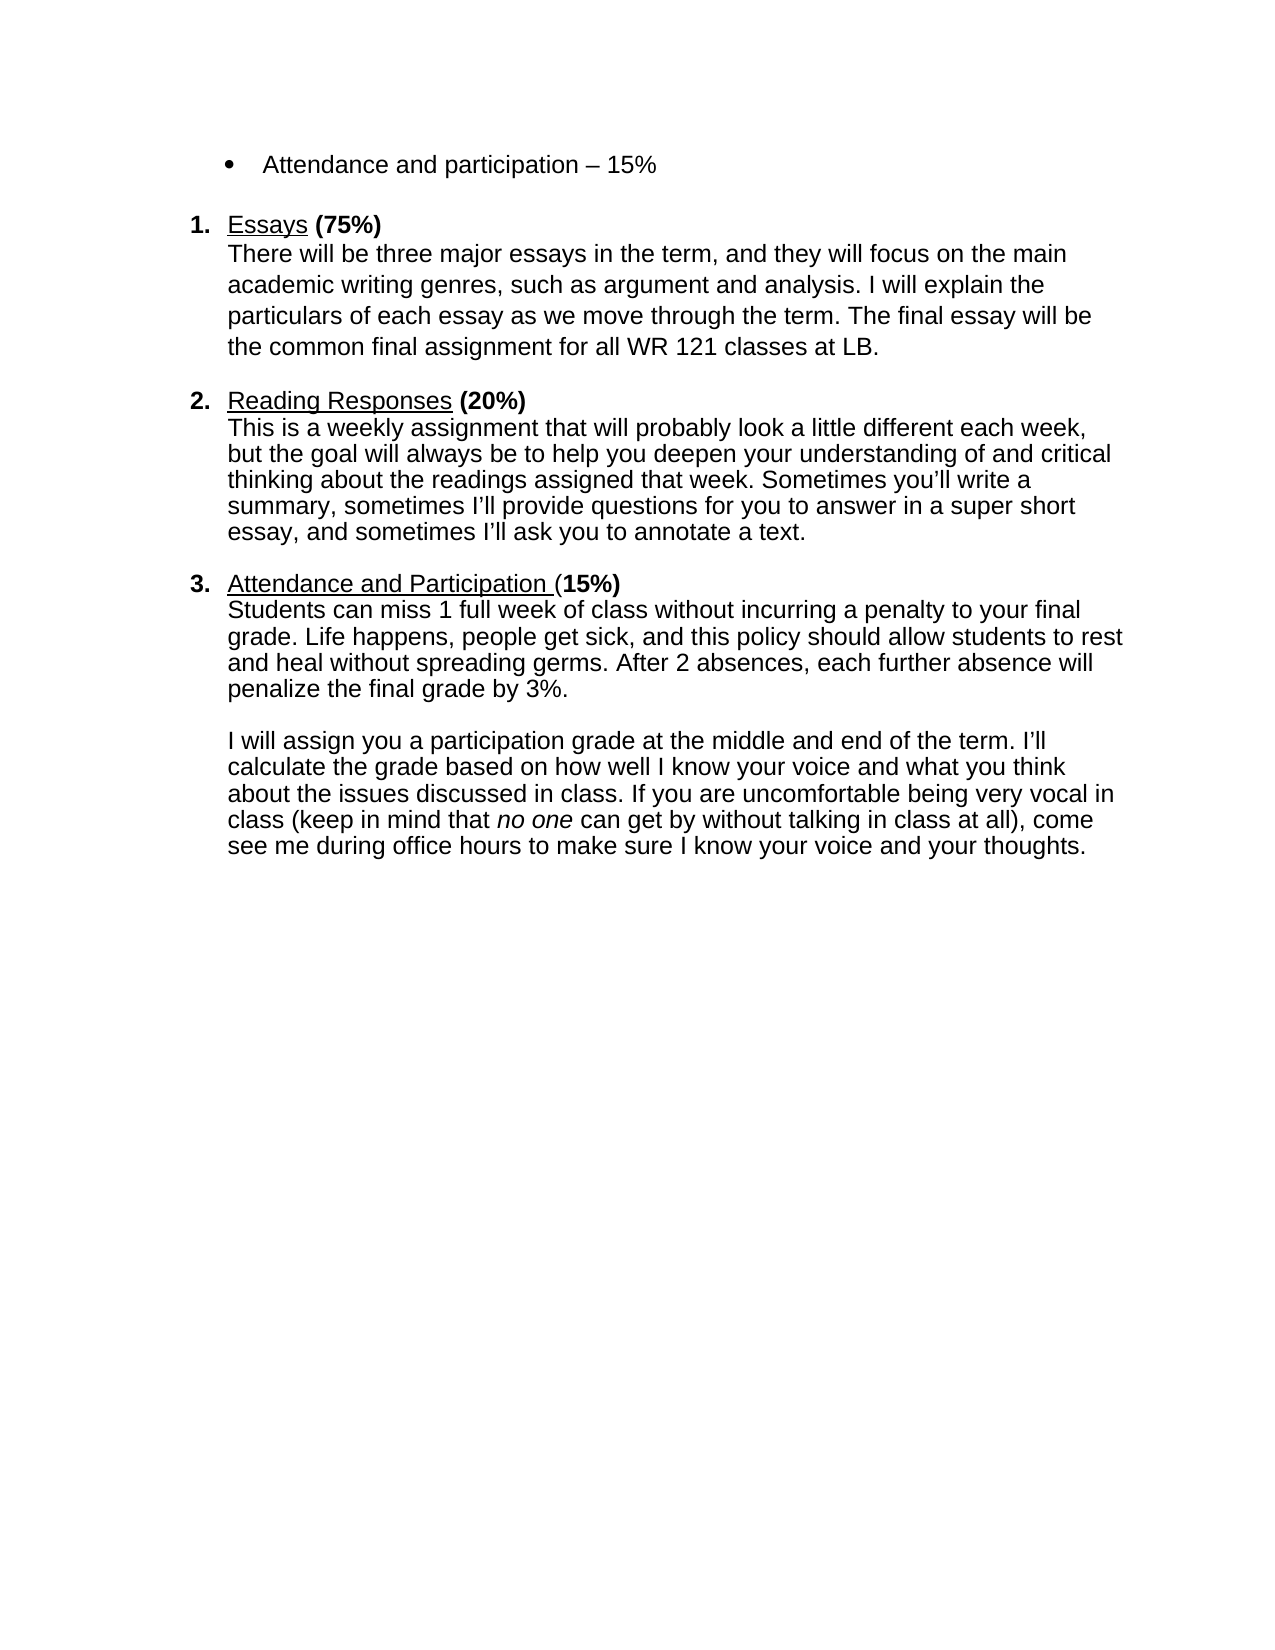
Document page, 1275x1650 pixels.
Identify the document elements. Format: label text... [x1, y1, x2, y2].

list Attendance and participation – 15% [225, 150, 1125, 179]
list Attendance and Participation (15%) [190, 572, 1125, 598]
list I will assign you a participation grade at the middle and end of the term. I’ll calculate the grade based on how well I know your voice and what you think about the issues discussed in class. If you are uncomfortable being very vocal in class (keep in mind that no one can get by without talking in class at all), come see me during office hours to make sure I know your voice and your thoughts. [227, 729, 1125, 859]
list This is a weekly assignment that will probably look a little different each week, but the goal will always be to help you deepen your understanding of and critical thinking about the readings assigned that week. Sometimes you’ll write a summary, sometimes I’ll provide questions for you to answer in a super short essay, and sometimes I’ll ask you to annotate a text. [227, 415, 1125, 546]
list There will be three major essays in the term, and they will focus on the main academic writing genres, such as argument and analysis. I will explain the particulars of each essay as we move through the term. The final essay will be the common final assignment for all WR 121 classes at LB. [227, 239, 1125, 361]
list Essays (75%) [190, 210, 1125, 239]
list Reading Responses (20%) [190, 389, 1125, 415]
list Students can miss 1 full week of class without incurring a penalty to your final grade. Life happens, people get sick, and this policy should allow students to rest and heal without spreading germs. After 2 absences, each further absence will penalize the final grade by 3%. [227, 598, 1125, 703]
